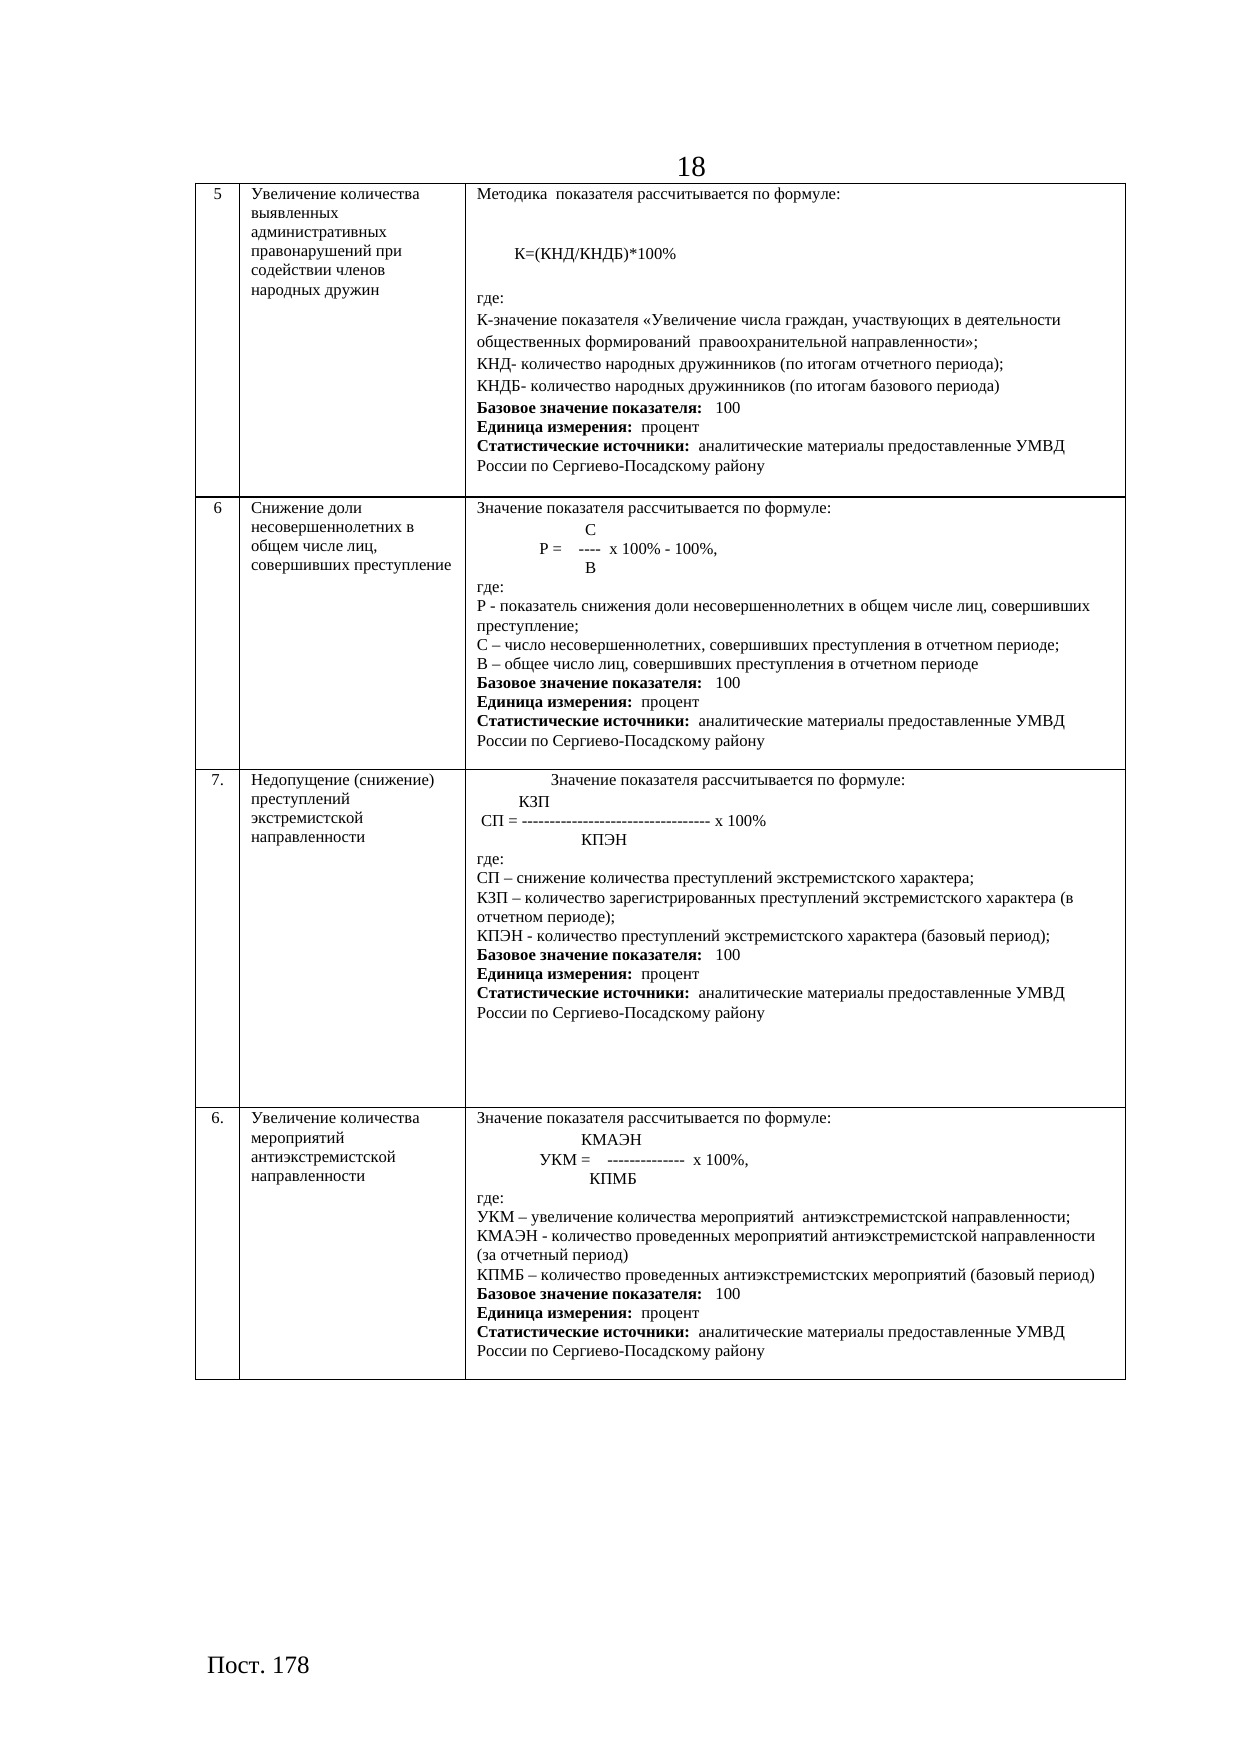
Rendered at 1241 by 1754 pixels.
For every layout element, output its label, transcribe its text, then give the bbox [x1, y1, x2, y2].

table_cell 5 [196, 184, 239, 496]
table_cell 6. [196, 1108, 239, 1379]
table_cell Значение показателя рассчитывается по формуле: С P = ---- х 100% - 100%, В где: Р - показатель снижения доли несовершеннолетних в общем числе лиц, совершивших преступление; С – число несовершеннолетних, совершивших преступления в отчетном периоде; В – общее число лиц, совершивших преступления в отчетном периоде Базовое значение показателя: 100 Единица измерения: процент Статистические источники: аналитические материалы предоставленные УМВД России по Сергиево-Посадскому району [466, 498, 1125, 769]
table_cell 7. [196, 770, 239, 1107]
table_cell Увеличение количества выявленных административных правонарушений при содействии членов народных дружин [240, 184, 465, 496]
table_cell Методика показателя рассчитывается по формуле: К=(КНД/КНДБ)*100% где: К-значение показателя «Увеличение числа граждан, участвующих в деятельности общественных формирований правоохранительной направленности»; КНД- количество народных дружинников (по итогам отчетного периода); КНДБ- количество народных дружинников (по итогам базового периода) Базовое значение показателя: 100 Единица измерения: процент Статистические источники: аналитические материалы предоставленные УМВД России по Сергиево-Посадскому району [466, 184, 1125, 496]
table_cell Увеличение количества мероприятий антиэкстремистской направленности [240, 1108, 465, 1379]
table_cell Недопущение (снижение) преступлений экстремистской направленности [240, 770, 465, 1107]
table_cell 6 [196, 498, 239, 769]
table_cell Значение показателя рассчитывается по формуле: КМАЭН УКМ = -------------- х 100%, КПМБ где: УКМ – увеличение количества мероприятий антиэкстремистской направленности; КМАЭН - количество проведенных мероприятий антиэкстремистской направленности (за отчетный период) КПМБ – количество проведенных антиэкстремистских мероприятий (базовый период) Базовое значение показателя: 100 Единица измерения: процент Статистические источники: аналитические материалы предоставленные УМВД России по Сергиево-Посадскому району [466, 1108, 1125, 1379]
table_cell Снижение доли несовершеннолетних в общем числе лиц, совершивших преступление [240, 498, 465, 769]
table_cell Значение показателя рассчитывается по формуле: КЗП СП = ---------------------------------- х 100% КПЭН где: СП – снижение количества преступлений экстремистского характера; КЗП – количество зарегистрированных преступлений экстремистского характера (в отчетном периоде); КПЭН - количество преступлений экстремистского характера (базовый период); Базовое значение показателя: 100 Единица измерения: процент Статистические источники: аналитические материалы предоставленные УМВД России по Сергиево-Посадскому району [466, 770, 1125, 1107]
